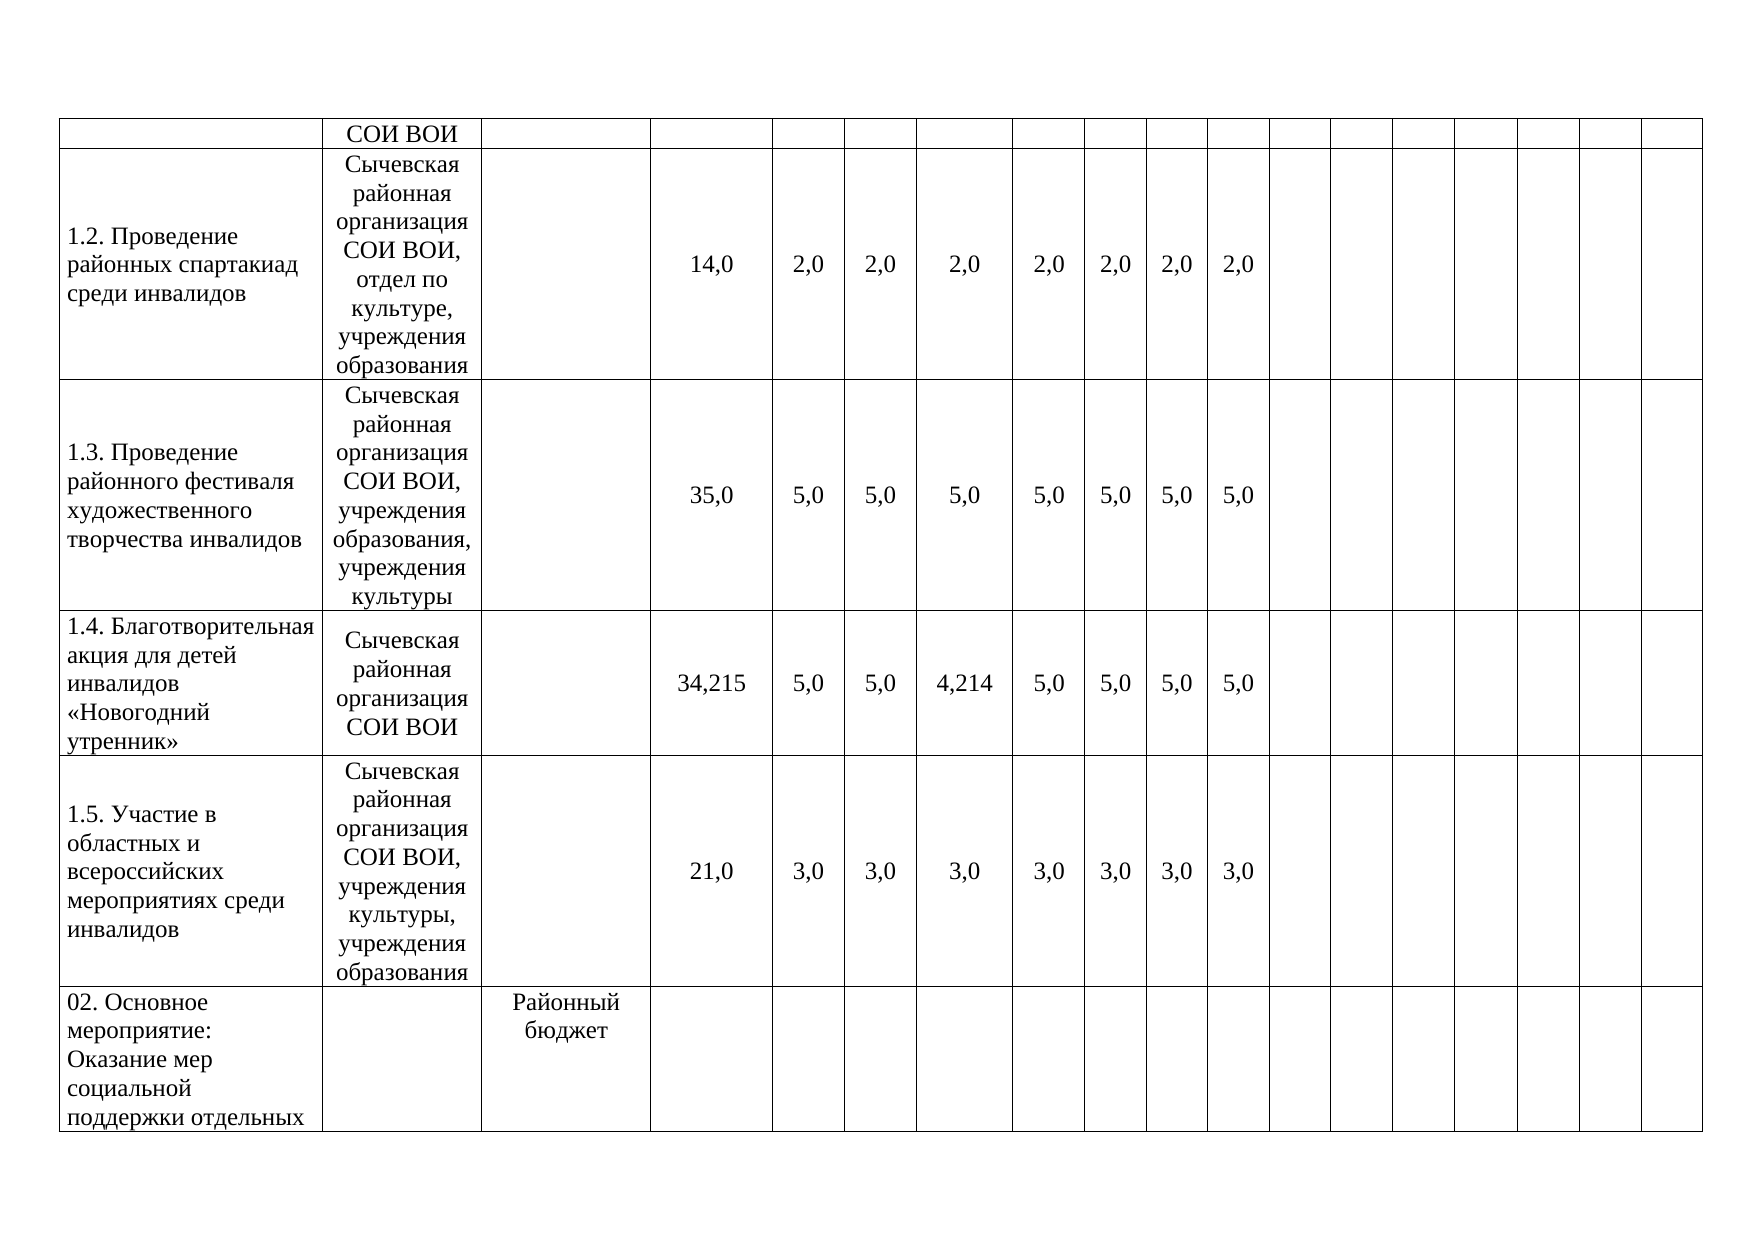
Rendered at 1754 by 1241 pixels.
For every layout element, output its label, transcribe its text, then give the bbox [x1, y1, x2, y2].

table_cell [1013, 119, 1084, 148]
table_cell 3,0 [1013, 756, 1084, 986]
table_cell 5,0 [1013, 380, 1084, 610]
table_cell 5,0 [845, 380, 916, 610]
table_cell [1580, 149, 1641, 379]
table_cell [1147, 987, 1207, 1131]
table_cell [1642, 119, 1702, 148]
table_cell [323, 987, 481, 1131]
table_cell [1518, 149, 1579, 379]
table_cell [1393, 756, 1454, 986]
table_cell [1208, 119, 1269, 148]
table_cell [482, 380, 650, 610]
table_cell [1642, 611, 1702, 755]
table_cell 1.4. Благотворительная акция для детей инвалидов «Новогодний утренник» [60, 611, 322, 755]
table_cell 3,0 [845, 756, 916, 986]
table_cell [1642, 756, 1702, 986]
table_cell 2,0 [1147, 149, 1207, 379]
table_cell 34,215 [651, 611, 772, 755]
table_cell [651, 987, 772, 1131]
table_cell [1393, 987, 1454, 1131]
table_cell [1580, 611, 1641, 755]
table_cell [1270, 149, 1330, 379]
table_cell 3,0 [1147, 756, 1207, 986]
table_cell [1455, 756, 1517, 986]
table_cell 1.3. Проведение районного фестиваля художественного творчества инвалидов [60, 380, 322, 610]
table_cell [1270, 119, 1330, 148]
table_cell 5,0 [1147, 611, 1207, 755]
table_cell 2,0 [773, 149, 844, 379]
table_cell 2,0 [845, 149, 916, 379]
table_cell [482, 149, 650, 379]
table_cell [845, 987, 916, 1131]
table_cell Сычевская районная организация СОИ ВОИ, учреждения образования, учреждения культуры [323, 380, 481, 610]
table_cell 3,0 [773, 756, 844, 986]
table_cell [1455, 987, 1517, 1131]
table_cell 5,0 [773, 380, 844, 610]
table_cell [482, 756, 650, 986]
table_cell 21,0 [651, 756, 772, 986]
table_cell [1085, 119, 1146, 148]
table_cell [1331, 756, 1392, 986]
table_cell [1642, 149, 1702, 379]
table_cell [1455, 119, 1517, 148]
table_cell [1580, 756, 1641, 986]
table_cell Сычевская районная организация СОИ ВОИ, отдел по культуре, учреждения образования [323, 149, 481, 379]
table_cell 5,0 [1147, 380, 1207, 610]
table_cell [1455, 380, 1517, 610]
table_cell [1518, 756, 1579, 986]
table_cell [1518, 611, 1579, 755]
table_cell 5,0 [1085, 380, 1146, 610]
table_cell [1393, 380, 1454, 610]
table_cell [1208, 987, 1269, 1131]
table_cell 35,0 [651, 380, 772, 610]
table_cell [1147, 119, 1207, 148]
table_cell [1270, 611, 1330, 755]
table_cell [1331, 119, 1392, 148]
table_cell 5,0 [1013, 611, 1084, 755]
table_cell [1270, 380, 1330, 610]
table_cell 4,214 [917, 611, 1012, 755]
table_cell 2,0 [1085, 149, 1146, 379]
table_cell 5,0 [1208, 380, 1269, 610]
table_cell [1518, 987, 1579, 1131]
table_cell [1393, 611, 1454, 755]
table_cell [1331, 380, 1392, 610]
table_cell [1580, 987, 1641, 1131]
table_cell [1642, 987, 1702, 1131]
table_cell [1518, 380, 1579, 610]
table_cell [845, 119, 916, 148]
table_cell [1580, 119, 1641, 148]
table_cell [1331, 987, 1392, 1131]
table_cell [1393, 149, 1454, 379]
table_cell [917, 987, 1012, 1131]
table_cell 2,0 [1208, 149, 1269, 379]
table_cell [1331, 149, 1392, 379]
table_cell 2,0 [917, 149, 1012, 379]
table_cell [1270, 987, 1330, 1131]
table_cell [1270, 756, 1330, 986]
table_cell 3,0 [917, 756, 1012, 986]
table_cell [1085, 987, 1146, 1131]
table_cell [482, 119, 650, 148]
table_cell 2,0 [1013, 149, 1084, 379]
table_cell [1331, 611, 1392, 755]
table_cell 5,0 [917, 380, 1012, 610]
table_cell [1642, 380, 1702, 610]
table_cell [1580, 380, 1641, 610]
table_cell [1455, 611, 1517, 755]
table_cell [651, 119, 772, 148]
table_cell [1518, 119, 1579, 148]
table_cell [482, 611, 650, 755]
table_cell 1.2. Проведение районных спартакиад среди инвалидов [60, 149, 322, 379]
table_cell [60, 987, 322, 1131]
table_cell Сычевская районная организация СОИ ВОИ, учреждения культуры, учреждения образования [323, 756, 481, 986]
table_cell 5,0 [1085, 611, 1146, 755]
table_cell Районный бюджет [482, 987, 650, 1131]
table_cell 5,0 [845, 611, 916, 755]
table_cell [1455, 149, 1517, 379]
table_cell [60, 119, 322, 148]
table_cell 1.5. Участие в областных и всероссийских мероприятиях среди инвалидов [60, 756, 322, 986]
table_cell 3,0 [1085, 756, 1146, 986]
table_cell 5,0 [773, 611, 844, 755]
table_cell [323, 119, 481, 148]
table_cell 3,0 [1208, 756, 1269, 986]
table_cell [1013, 987, 1084, 1131]
table_cell [773, 119, 844, 148]
table_cell [917, 119, 1012, 148]
table_cell [1393, 119, 1454, 148]
table_cell [773, 987, 844, 1131]
table_cell 14,0 [651, 149, 772, 379]
table_cell Сычевская районная организация СОИ ВОИ [323, 611, 481, 755]
table_cell 5,0 [1208, 611, 1269, 755]
